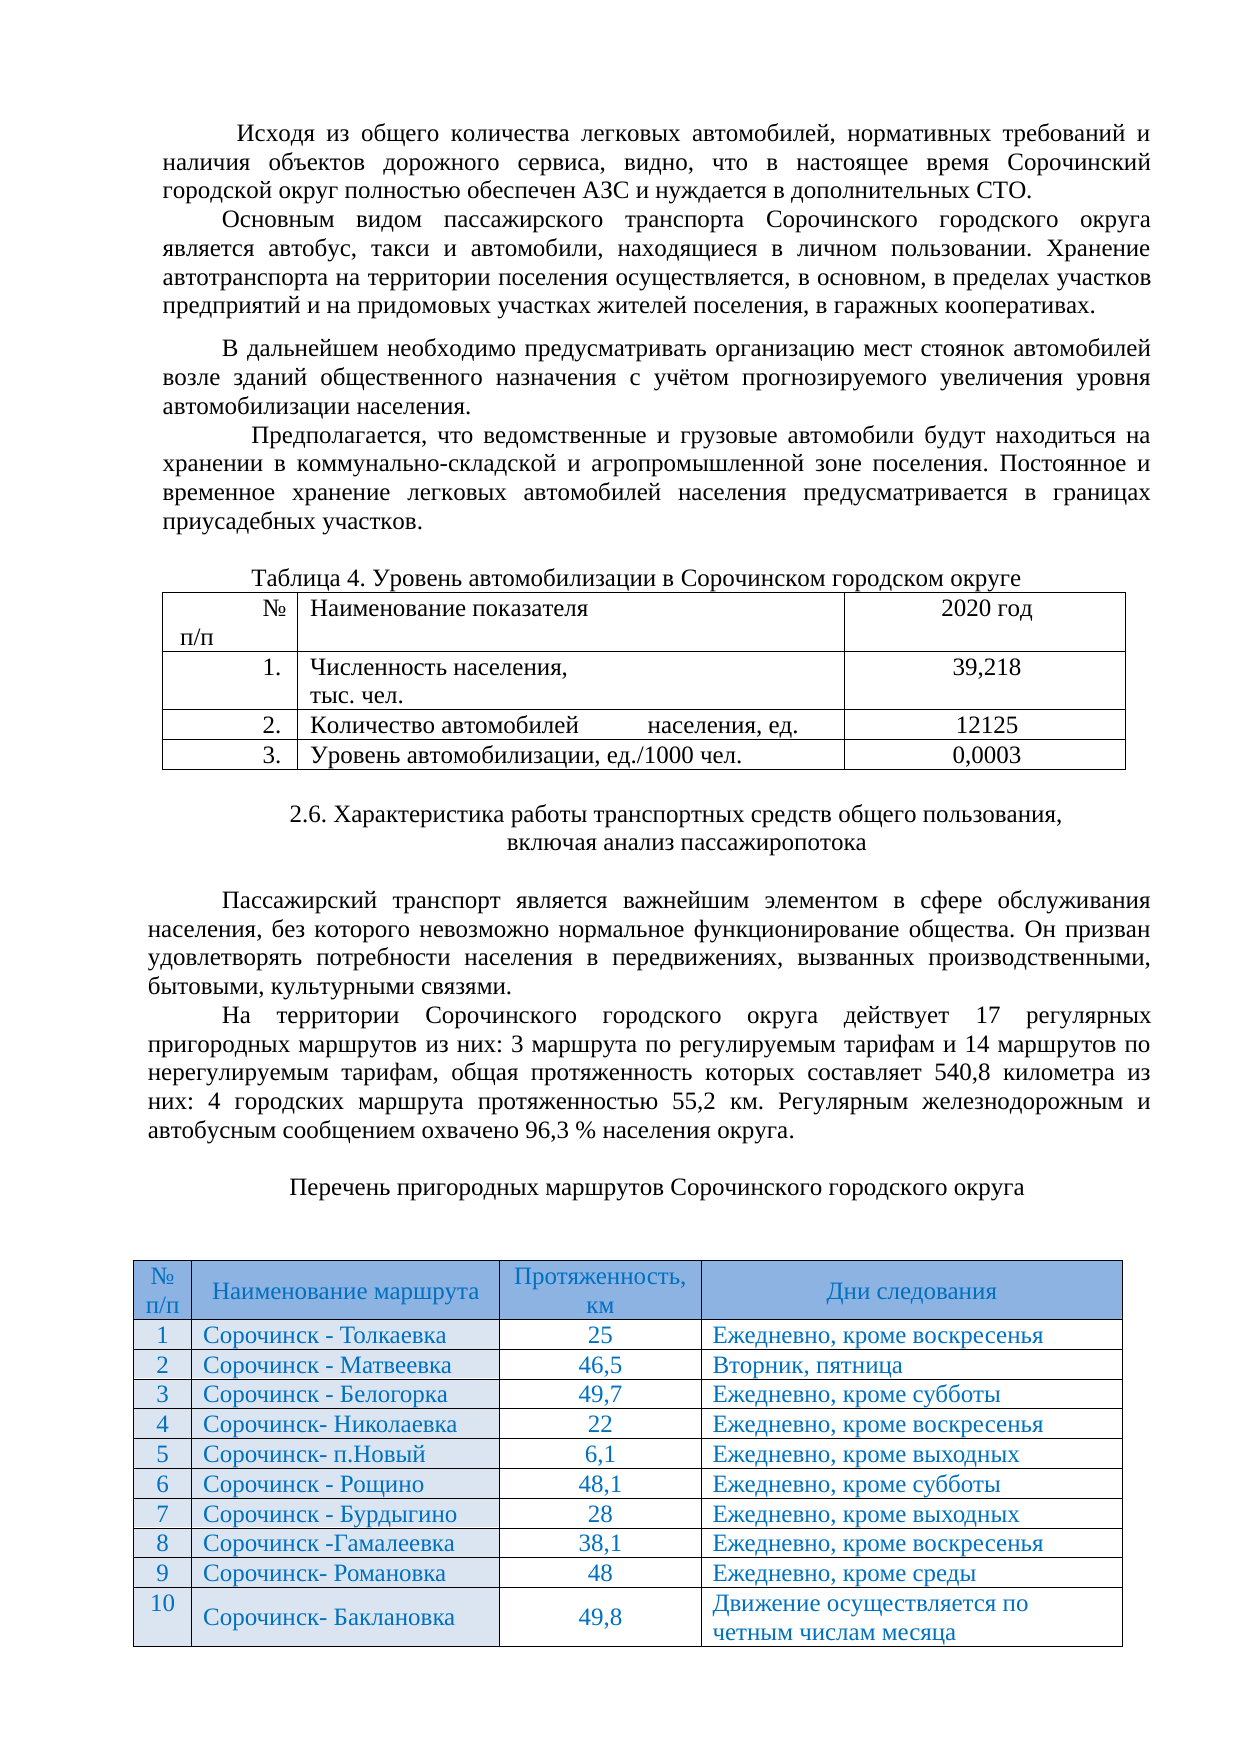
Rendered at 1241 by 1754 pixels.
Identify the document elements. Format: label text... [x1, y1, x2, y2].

text Исходя из общего количества легковых автомобилей, нормативных требований и наличия объектов дорожного сервиса, видно, что в настоящее время Сорочинский городской округ полностью обеспечен АЗС и нуждается в дополнительных СТО. [162, 118, 1152, 204]
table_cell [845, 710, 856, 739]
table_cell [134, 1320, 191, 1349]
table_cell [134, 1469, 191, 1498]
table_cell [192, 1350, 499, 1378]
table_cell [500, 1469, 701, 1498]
text Предполагается, что ведомственные и грузовые автомобили будут находиться на хранении в коммунально-складской и агропромышленной зоне поселения. Постоянное и временное хранение легковых автомобилей населения предусматривается в границах приусадебных участков. [162, 420, 1152, 535]
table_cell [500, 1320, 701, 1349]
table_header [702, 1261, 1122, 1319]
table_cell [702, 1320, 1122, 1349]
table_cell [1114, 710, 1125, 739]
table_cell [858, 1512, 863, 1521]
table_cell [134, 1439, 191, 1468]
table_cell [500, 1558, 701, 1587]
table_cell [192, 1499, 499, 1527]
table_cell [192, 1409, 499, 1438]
text Таблица 4. Уровень автомобилизации в Сорочинском городском округе [162, 563, 1152, 592]
text включая анализ пассажиропотока [162, 827, 1152, 856]
text Пассажирский транспорт является важнейшим элементом в сфере обслуживания населения, без которого невозможно нормальное функционирование общества. Он призван удовлетворять потребности населения в передвижениях, вызванных производственными, бытовыми, культурными связями. [148, 885, 1152, 1000]
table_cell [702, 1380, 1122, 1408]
text 2.6. Характеристика работы транспортных средств общего пользования, [200, 799, 1152, 827]
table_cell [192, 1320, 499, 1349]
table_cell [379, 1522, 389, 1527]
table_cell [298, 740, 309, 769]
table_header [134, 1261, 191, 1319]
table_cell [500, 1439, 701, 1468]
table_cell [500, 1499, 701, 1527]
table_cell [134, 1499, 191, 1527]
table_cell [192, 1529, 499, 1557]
text В дальнейшем необходимо предусматривать организацию мест стоянок автомобилей возле зданий общественного назначения с учётом прогнозируемого увеличения уровня автомобилизации населения. [162, 333, 1152, 420]
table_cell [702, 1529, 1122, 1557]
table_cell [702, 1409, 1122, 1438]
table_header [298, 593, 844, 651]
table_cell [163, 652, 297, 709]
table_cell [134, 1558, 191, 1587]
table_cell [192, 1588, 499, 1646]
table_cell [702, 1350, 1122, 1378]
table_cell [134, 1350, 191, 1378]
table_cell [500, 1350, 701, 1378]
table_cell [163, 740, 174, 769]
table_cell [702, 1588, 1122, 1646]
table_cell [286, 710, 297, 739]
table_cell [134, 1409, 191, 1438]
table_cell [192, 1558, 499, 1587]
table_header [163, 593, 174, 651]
text На территории Сорочинского городского округа действует 17 регулярных пригородных маршрутов из них: 3 маршрута по регулируемым тарифам и 14 маршрутов по нерегулируемым тарифам, общая протяженность которых составляет 540,8 километра из них: 4 городских маршрута протяженностью 55,2 км. Регулярным железнодорожным и автобусным сообщением охвачено 96,3 % населения округа. [148, 1000, 1152, 1144]
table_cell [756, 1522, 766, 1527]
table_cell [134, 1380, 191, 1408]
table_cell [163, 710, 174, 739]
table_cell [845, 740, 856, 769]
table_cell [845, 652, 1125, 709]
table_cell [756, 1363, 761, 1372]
text Перечень пригородных маршрутов Сорочинского городского округа [162, 1172, 1152, 1200]
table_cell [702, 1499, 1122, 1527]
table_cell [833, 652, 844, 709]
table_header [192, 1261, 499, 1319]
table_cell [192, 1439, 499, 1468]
text Основным видом пассажирского транспорта Сорочинского городского округа является автобус, такси и автомобили, находящиеся в личном пользовании. Хранение автотранспорта на территории поселения осуществляется, в основном, в пределах участков предприятий и на придомовых участках жителей поселения, в гаражных кооперативах. [162, 204, 1152, 319]
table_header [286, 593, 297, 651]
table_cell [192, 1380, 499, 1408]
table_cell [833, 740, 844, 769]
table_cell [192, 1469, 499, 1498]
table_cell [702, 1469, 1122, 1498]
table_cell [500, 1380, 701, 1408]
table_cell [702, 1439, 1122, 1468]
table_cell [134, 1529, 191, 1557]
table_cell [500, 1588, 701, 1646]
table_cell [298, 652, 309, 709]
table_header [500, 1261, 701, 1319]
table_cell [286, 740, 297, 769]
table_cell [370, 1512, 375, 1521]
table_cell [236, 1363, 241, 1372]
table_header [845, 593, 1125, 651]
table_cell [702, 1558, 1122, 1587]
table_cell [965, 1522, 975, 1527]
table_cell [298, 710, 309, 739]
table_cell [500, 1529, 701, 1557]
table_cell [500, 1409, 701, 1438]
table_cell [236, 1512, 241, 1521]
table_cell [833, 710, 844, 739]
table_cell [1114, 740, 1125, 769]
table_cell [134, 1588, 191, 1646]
